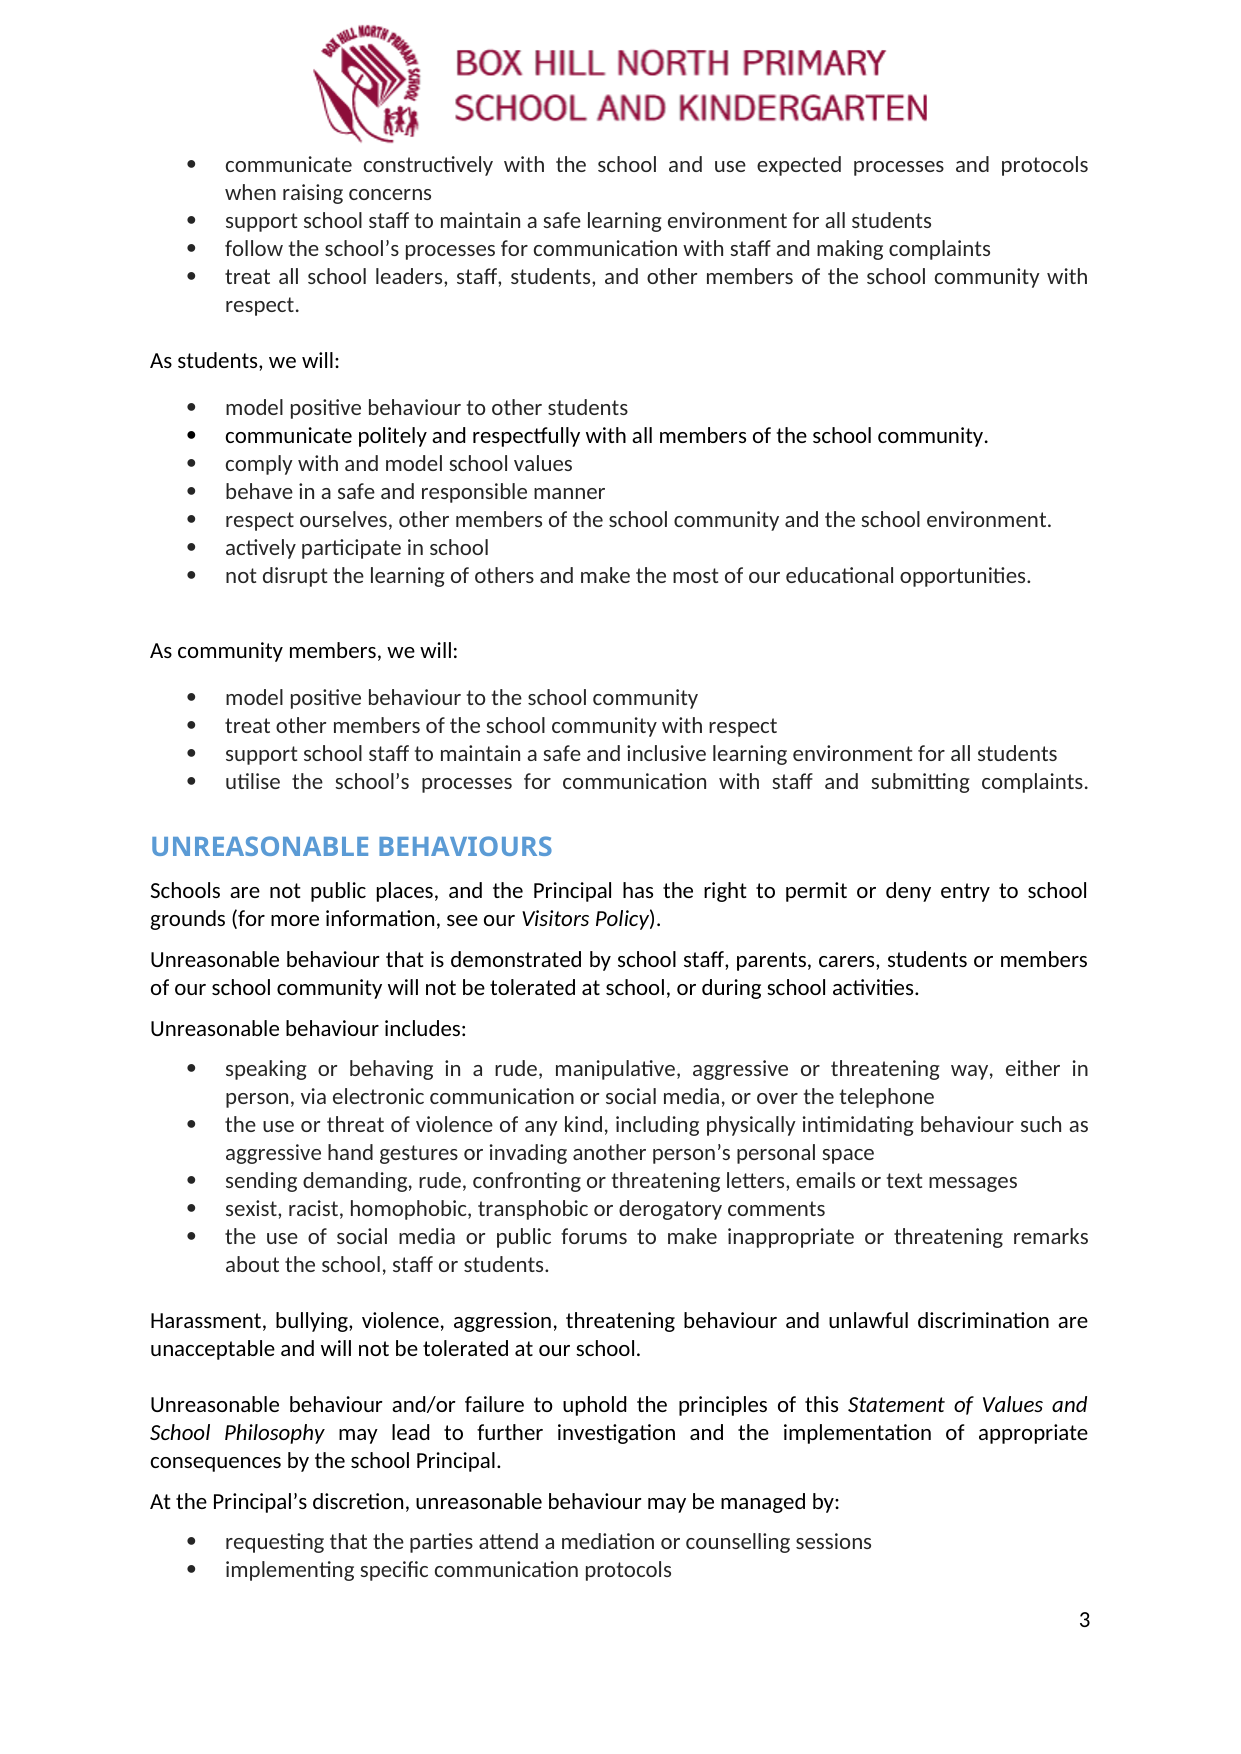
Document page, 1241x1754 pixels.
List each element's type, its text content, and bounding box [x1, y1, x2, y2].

list the use of social media or public forums to make inappropriate or threatening remarks about the school, staff or students. [187, 1222, 1090, 1278]
text Harassment, bullying, violence, aggression, threatening behaviour and unlawful discrimination are unacceptable and will not be tolerated at our school. [150, 1306, 1090, 1362]
list implementing specific communication protocols [187, 1556, 1090, 1583]
list requesting that the parties attend a mediation or counselling sessions [187, 1527, 1090, 1556]
list utilise the school’s processes for communication with staff and submitting complaints. [187, 767, 1090, 823]
picture [307, 13, 933, 150]
list sending demanding, rude, confronting or threatening letters, emails or text messages [187, 1166, 1090, 1194]
list follow the school’s processes for communication with staff and making complaints [187, 234, 1090, 262]
list behave in a safe and responsible manner [187, 477, 1090, 505]
list treat other members of the school community with respect [187, 711, 1090, 739]
list communicate politely and respectfully with all members of the school community. [187, 421, 1090, 449]
list model positive behaviour to other students [187, 393, 1090, 421]
text Unreasonable behaviour that is demonstrated by school staff, parents, carers, students or members of our school community will not be tolerated at school, or during school activities. [150, 945, 1090, 1001]
list speaking or behaving in a rude, manipulative, aggressive or threatening way, either in person, via electronic communication or social media, or over the telephone [187, 1054, 1090, 1110]
text As students, we will: [150, 346, 1090, 374]
text At the Principal’s discretion, unreasonable behaviour may be managed by: [150, 1487, 1090, 1515]
list comply with and model school values [187, 449, 1090, 477]
subtitle Unreasonable behaviours [150, 827, 1090, 864]
list model positive behaviour to the school community [187, 683, 1090, 711]
list communicate constructively with the school and use expected processes and protocols when raising concerns [187, 150, 1090, 206]
list support school staff to maintain a safe and inclusive learning environment for all students [187, 739, 1090, 767]
list not disrupt the learning of others and make the most of our educational opportunities. [187, 561, 1090, 589]
list support school staff to maintain a safe learning environment for all students [187, 206, 1090, 234]
text Schools are not public places, and the Principal has the right to permit or deny entry to school grounds (for more information, see our Visitors Policy). [150, 877, 1090, 933]
text Unreasonable behaviour includes: [150, 1014, 1090, 1042]
list the use or threat of violence of any kind, including physically intimidating behaviour such as aggressive hand gestures or invading another person’s personal space [187, 1110, 1090, 1166]
list respect ourselves, other members of the school community and the school environment. [187, 505, 1090, 533]
text As community members, we will: [150, 636, 1090, 664]
text Unreasonable behaviour and/or failure to uphold the principles of this Statement of Values and School Philosophy may lead to further investigation and the implementation of appropriate consequences by the school Principal. [150, 1390, 1090, 1474]
list sexist, racist, homophobic, transphobic or derogatory comments [187, 1194, 1090, 1222]
list actively participate in school [187, 533, 1090, 561]
list treat all school leaders, staff, students, and other members of the school community with respect. [187, 262, 1090, 318]
